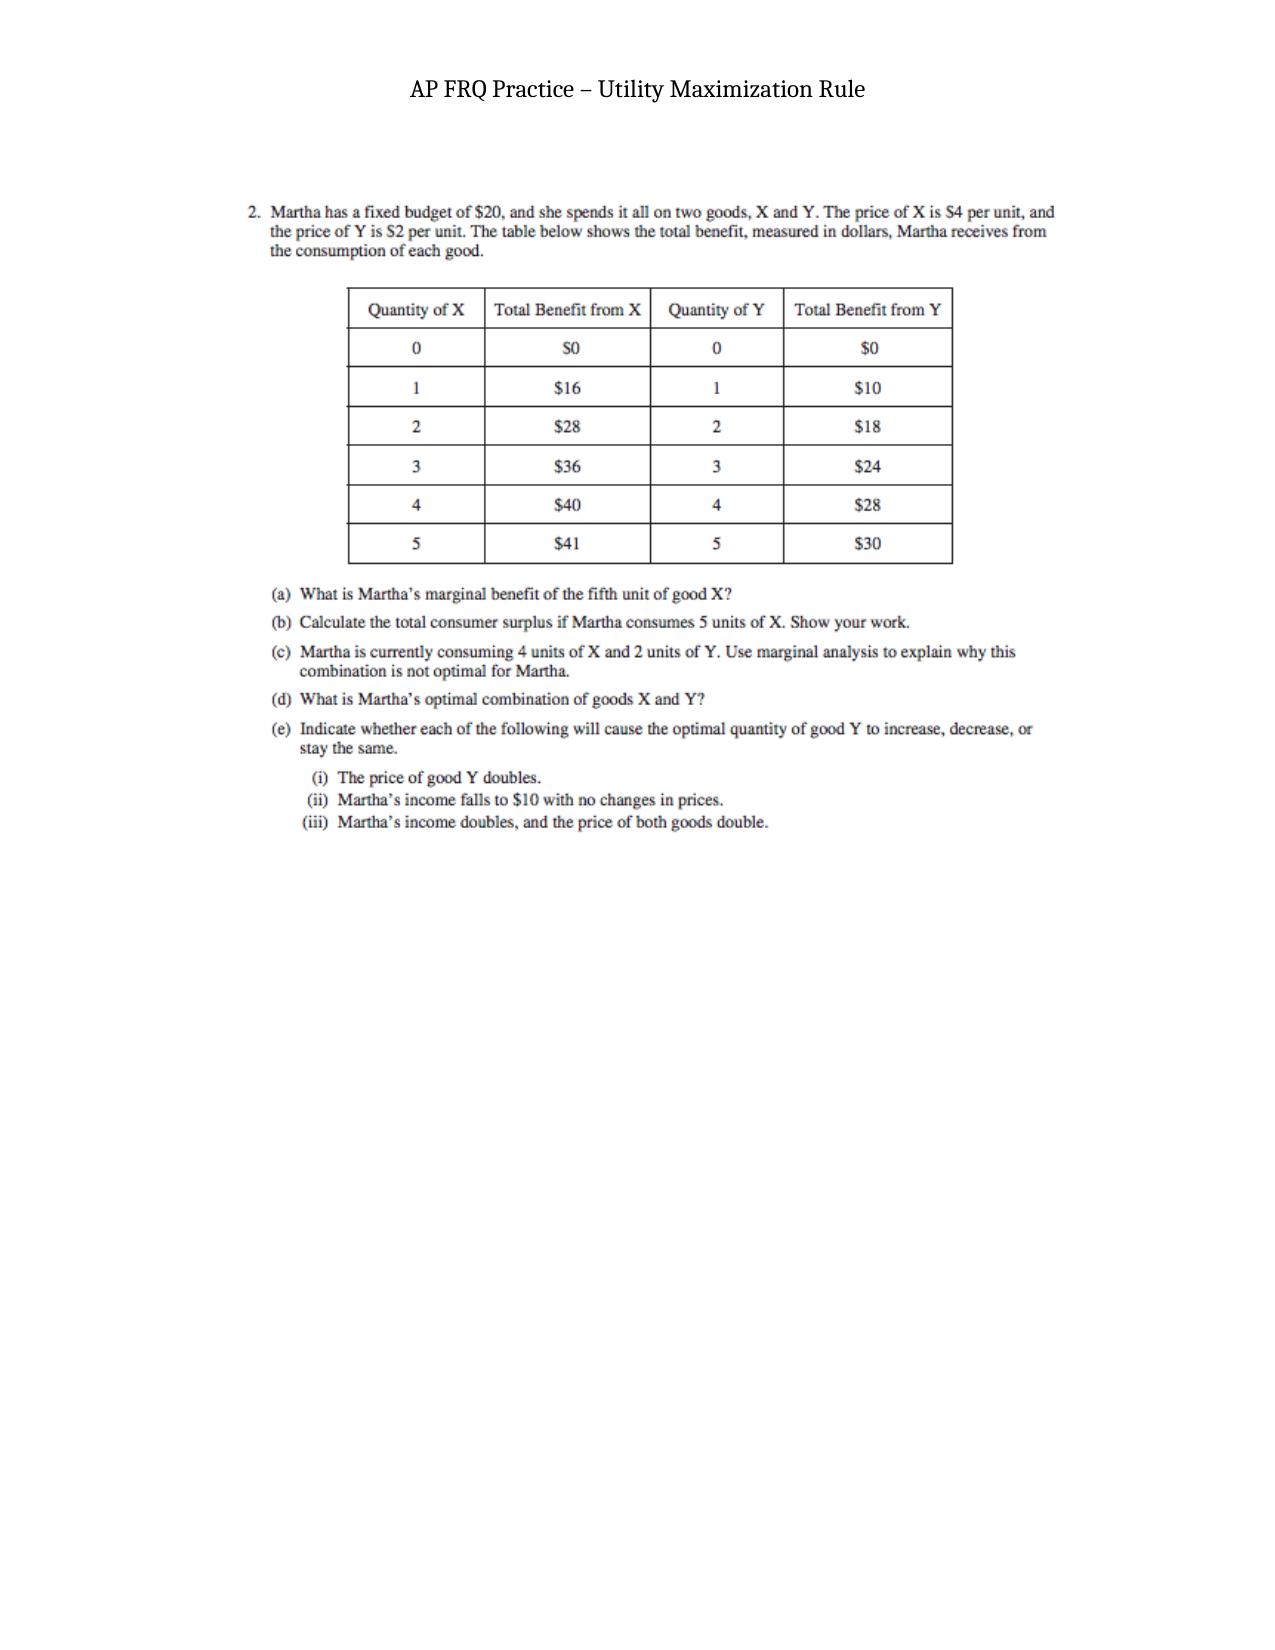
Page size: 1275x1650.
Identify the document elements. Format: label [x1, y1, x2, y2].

picture [187, 178, 1088, 859]
